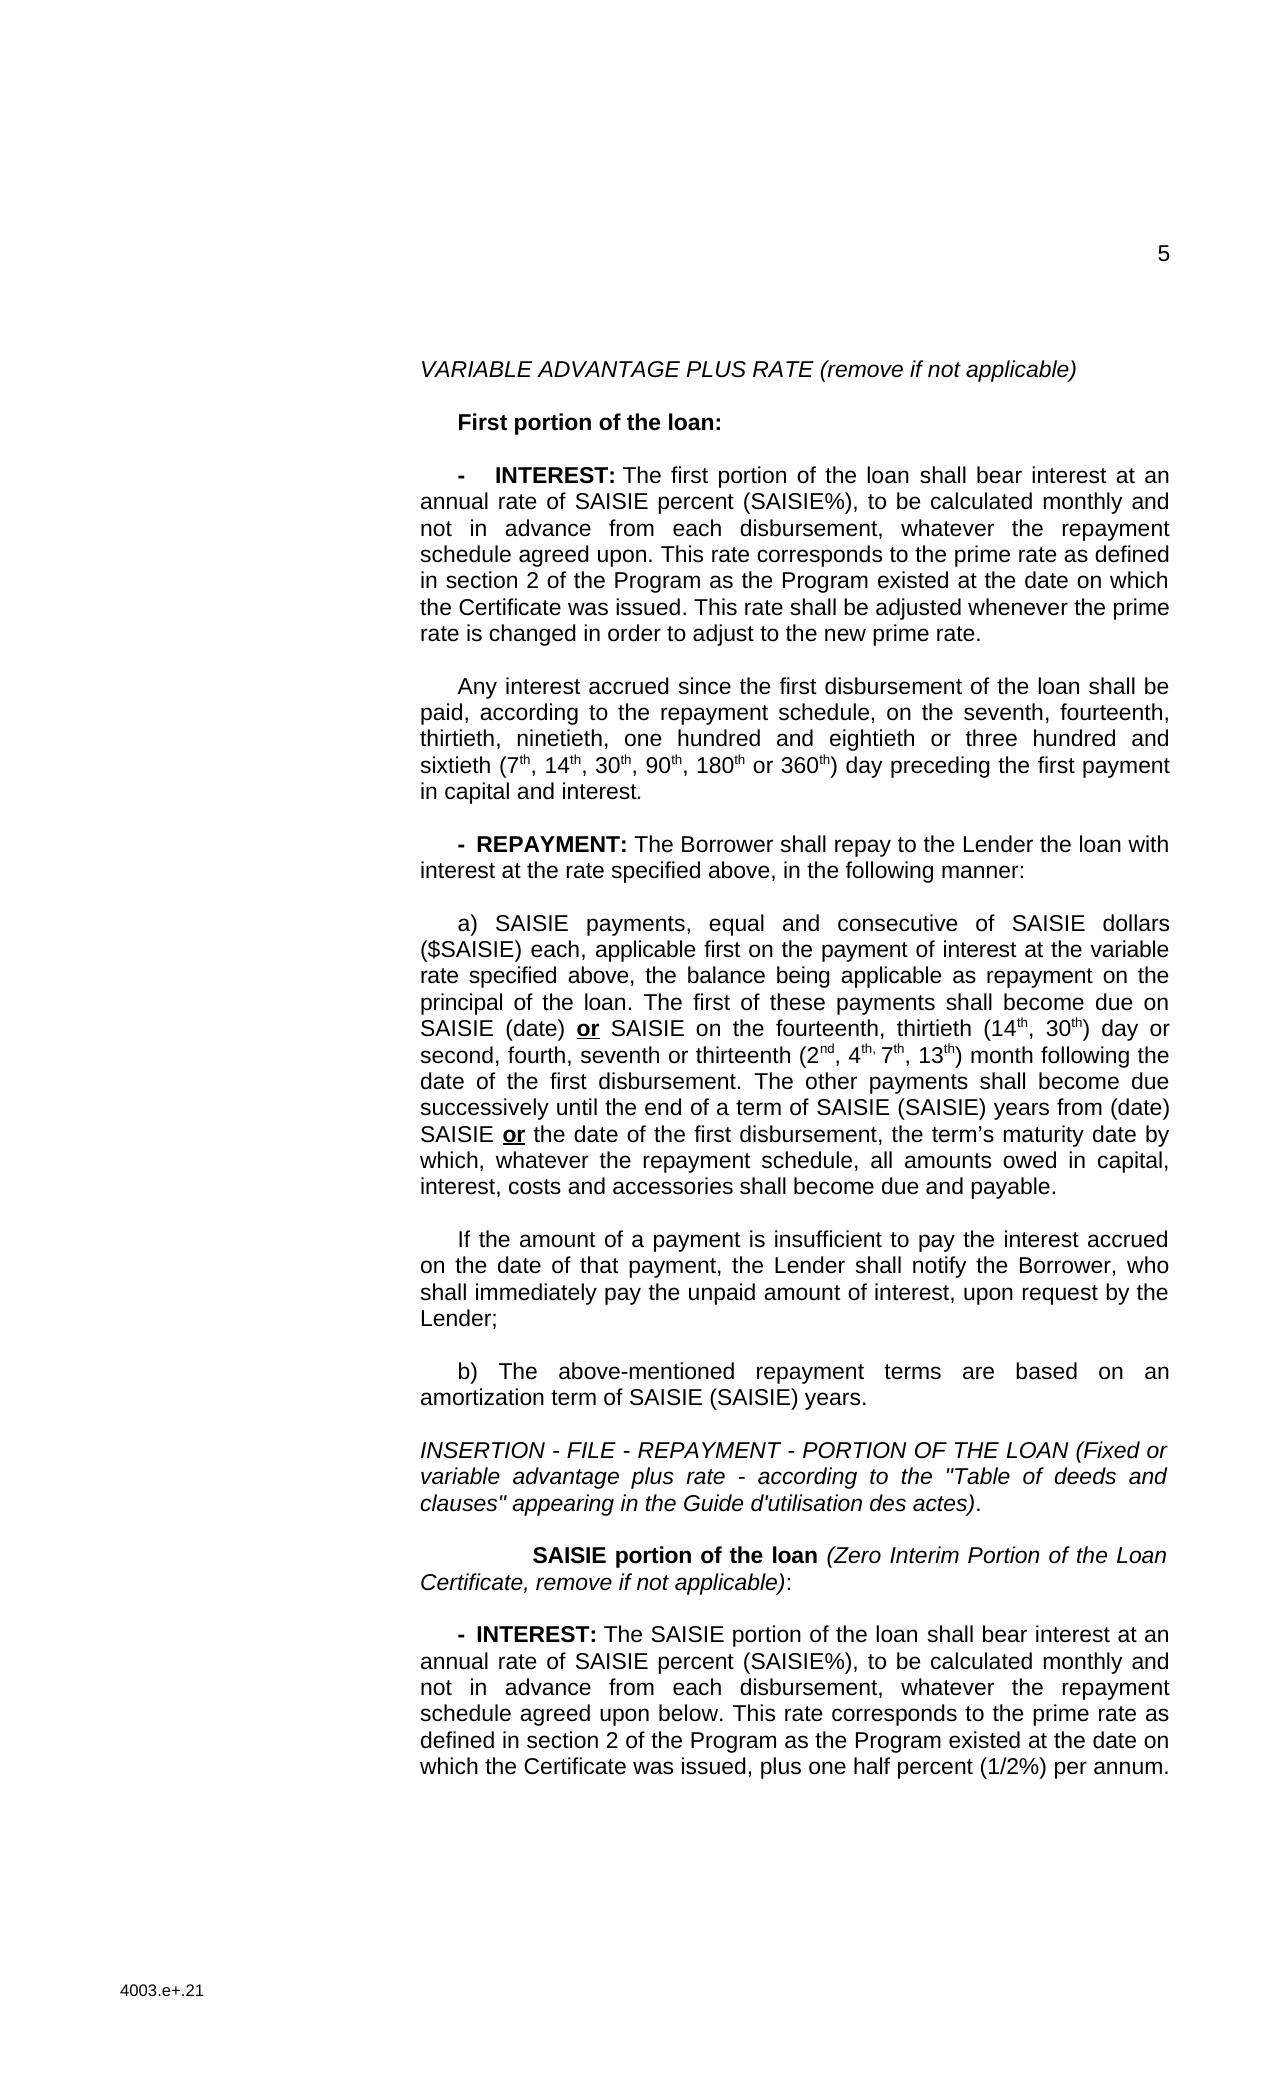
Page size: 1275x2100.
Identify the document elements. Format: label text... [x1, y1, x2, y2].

text INSERTION - FILE - REPAYMENT - PORTION OF THE LOAN (Fixed or variable advantage plus rate - according to the "Table of deeds and clauses" appearing in the Guide d'utilisation des actes). [420, 1437, 1170, 1516]
text - INTEREST: The first portion of the loan shall bear interest at an annual rate of SAISIE percent (SAISIE%), to be calculated monthly and not in advance from each disbursement, whatever the repayment schedule agreed upon. This rate corresponds to the prime rate as defined in section 2 of the Program as the Program existed at the date on which the Certificate was issued. This rate shall be adjusted whenever the prime rate is changed in order to adjust to the new prime rate. [420, 462, 1170, 646]
text VARIABLE ADVANTAGE PLUS RATE (remove if not applicable) [420, 356, 1170, 383]
text b) The above-mentioned repayment terms are based on an amortization term of SAISIE (SAISIE) years. [420, 1358, 1170, 1411]
text If the amount of a payment is insufficient to pay the interest accrued on the date of that payment, the Lender shall notify the Borrower, who shall immediately pay the unpaid amount of interest, upon request by the Lender; [420, 1226, 1170, 1331]
text First portion of the loan: [420, 409, 1170, 435]
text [420, 1621, 1170, 1779]
text Any interest accrued since the first disbursement of the loan shall be paid, according to the repayment schedule, on the seventh, fourteenth, thirtieth, ninetieth, one hundred and eightieth or three hundred and sixtieth (7th, 14th, 30th, 90th, 180th or 360th) day preceding the first payment in capital and interest. [420, 673, 1170, 804]
text - REPAYMENT: The Borrower shall repay to the Lender the loan with interest at the rate specified above, in the following manner: [420, 831, 1170, 883]
text SAISIE portion of the loan (Zero Interim Portion of the Loan Certificate, remove if not applicable): [420, 1542, 1170, 1595]
text a) SAISIE payments, equal and consecutive of SAISIE dollars ($SAISIE) each, applicable first on the payment of interest at the variable rate specified above, the balance being applicable as repayment on the principal of the loan. The first of these payments shall become due on SAISIE (date) or SAISIE on the fourteenth, thirtieth (14th, 30th) day or second, fourth, seventh or thirteenth (2nd, 4th, 7th, 13th) month following the date of the first disbursement. The other payments shall become due successively until the end of a term of SAISIE (SAISIE) years from (date) SAISIE or the date of the first disbursement, the term’s maturity date by which, whatever the repayment schedule, all amounts owed in capital, interest, costs and accessories shall become due and payable. [420, 910, 1170, 1200]
